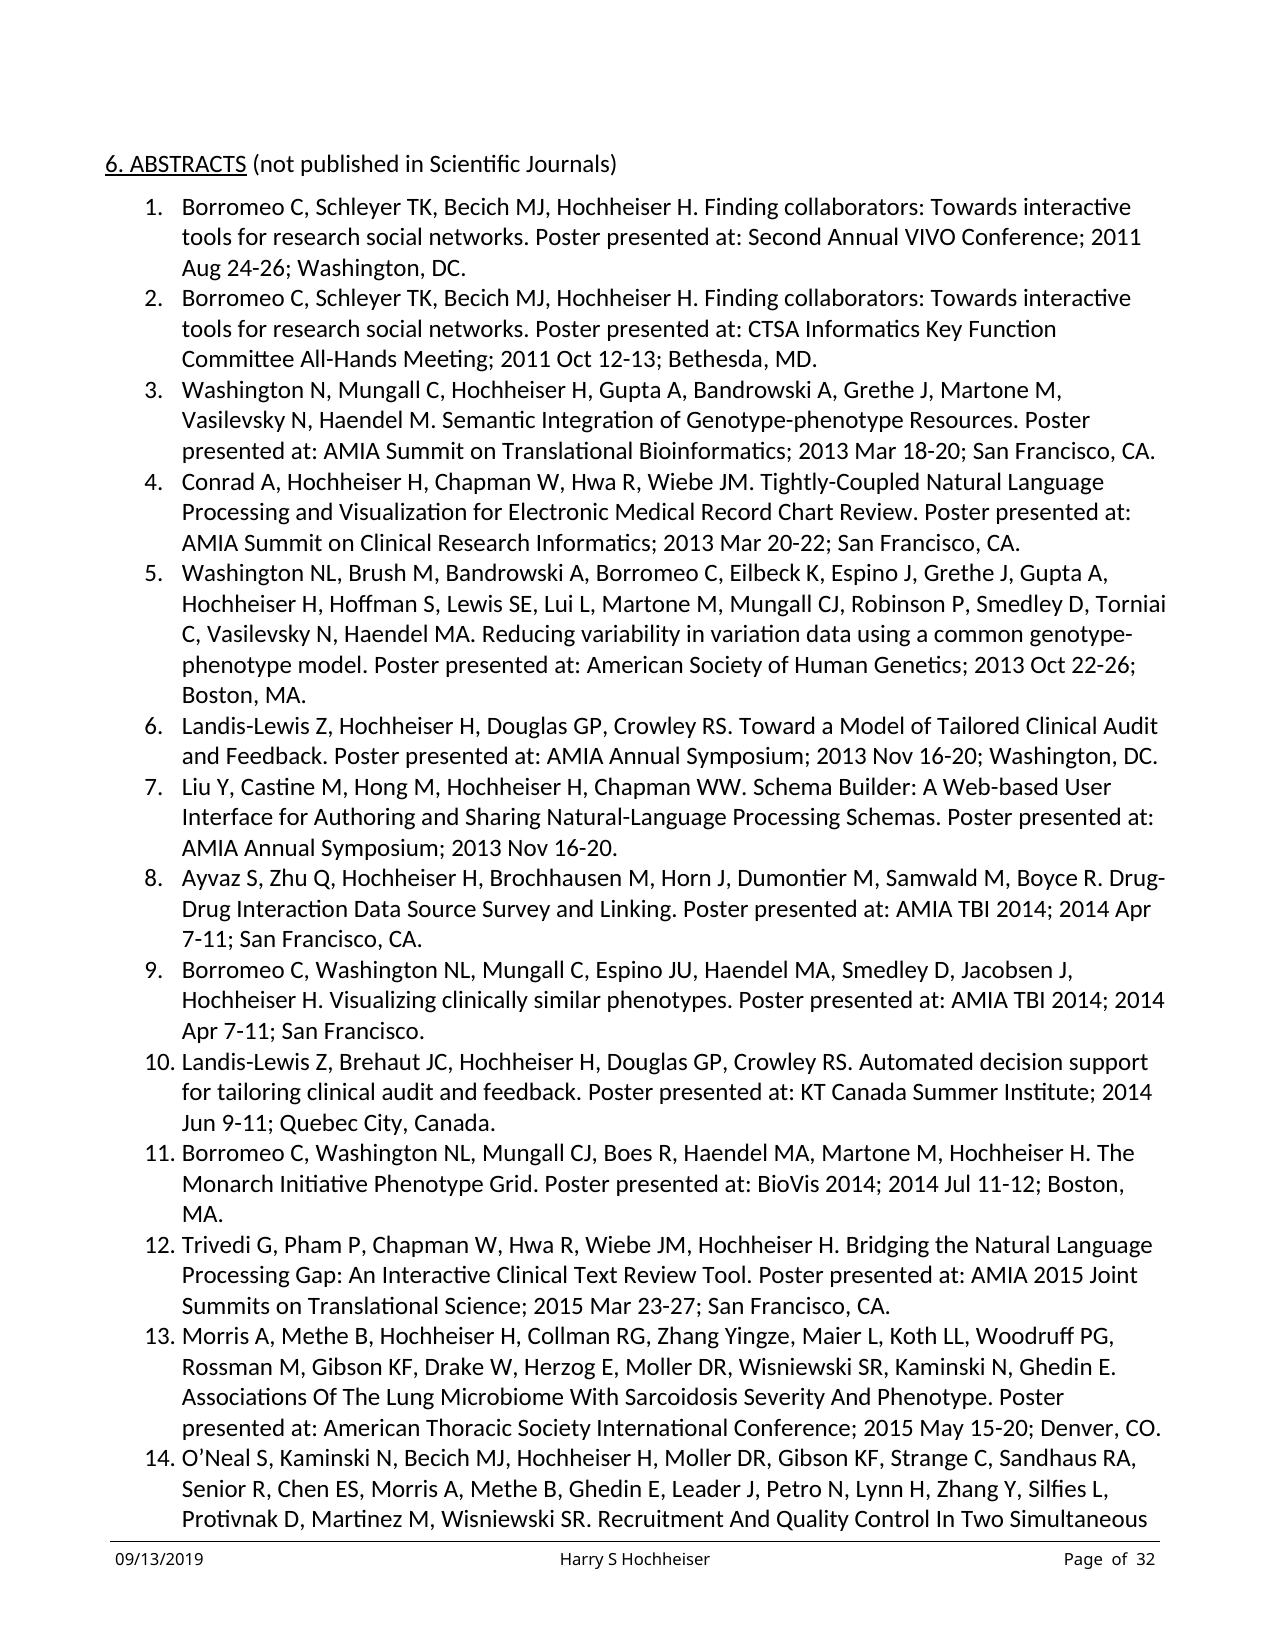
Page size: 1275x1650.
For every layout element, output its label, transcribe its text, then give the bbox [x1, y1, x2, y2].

list Washington NL, Brush M, Bandrowski A, Borromeo C, Eilbeck K, Espino J, Grethe J, Gupta A, Hochheiser H, Hoffman S, Lewis SE, Lui L, Martone M, Mungall CJ, Robinson P, Smedley D, Torniai C, Vasilevsky N, Haendel MA. Reducing variability in variation data using a common genotype-phenotype model. Poster presented at: American Society of Human Genetics; 2013 Oct 22-26; Boston, MA. [144, 557, 1170, 710]
list Liu Y, Castine M, Hong M, Hochheiser H, Chapman WW. Schema Builder: A Web-based User Interface for Authoring and Sharing Natural-Language Processing Schemas. Poster presented at: AMIA Annual Symposium; 2013 Nov 16-20. [144, 771, 1170, 862]
list Borromeo C, Schleyer TK, Becich MJ, Hochheiser H. Finding collaborators: Towards interactive tools for research social networks. Poster presented at: Second Annual VIVO Conference; 2011 Aug 24-26; Washington, DC. [144, 191, 1170, 283]
text 6. ABSTRACTS (not published in Scientific Journals) [105, 148, 1170, 178]
list Ayvaz S, Zhu Q, Hochheiser H, Brochhausen M, Horn J, Dumontier M, Samwald M, Boyce R. Drug-Drug Interaction Data Source Survey and Linking. Poster presented at: AMIA TBI 2014; 2014 Apr 7-11; San Francisco, CA. [144, 862, 1170, 954]
list Borromeo C, Washington NL, Mungall C, Espino JU, Haendel MA, Smedley D, Jacobsen J, Hochheiser H. Visualizing clinically similar phenotypes. Poster presented at: AMIA TBI 2014; 2014 Apr 7-11; San Francisco. [144, 954, 1170, 1046]
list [144, 1442, 1170, 1534]
list Conrad A, Hochheiser H, Chapman W, Hwa R, Wiebe JM. Tightly-Coupled Natural Language Processing and Visualization for Electronic Medical Record Chart Review. Poster presented at: AMIA Summit on Clinical Research Informatics; 2013 Mar 20-22; San Francisco, CA. [144, 466, 1170, 557]
list Borromeo C, Washington NL, Mungall CJ, Boes R, Haendel MA, Martone M, Hochheiser H. The Monarch Initiative Phenotype Grid. Poster presented at: BioVis 2014; 2014 Jul 11-12; Boston, MA. [144, 1137, 1170, 1229]
list Trivedi G, Pham P, Chapman W, Hwa R, Wiebe JM, Hochheiser H. Bridging the Natural Language Processing Gap: An Interactive Clinical Text Review Tool. Poster presented at: AMIA 2015 Joint Summits on Translational Science; 2015 Mar 23-27; San Francisco, CA. [144, 1229, 1170, 1320]
list Morris A, Methe B, Hochheiser H, Collman RG, Zhang Yingze, Maier L, Koth LL, Woodruff PG, Rossman M, Gibson KF, Drake W, Herzog E, Moller DR, Wisniewski SR, Kaminski N, Ghedin E. Associations Of The Lung Microbiome With Sarcoidosis Severity And Phenotype. Poster presented at: American Thoracic Society International Conference; 2015 May 15-20; Denver, CO. [144, 1320, 1170, 1442]
list Washington N, Mungall C, Hochheiser H, Gupta A, Bandrowski A, Grethe J, Martone M, Vasilevsky N, Haendel M. Semantic Integration of Genotype-phenotype Resources. Poster presented at: AMIA Summit on Translational Bioinformatics; 2013 Mar 18-20; San Francisco, CA. [144, 374, 1170, 466]
list Landis-Lewis Z, Hochheiser H, Douglas GP, Crowley RS. Toward a Model of Tailored Clinical Audit and Feedback. Poster presented at: AMIA Annual Symposium; 2013 Nov 16-20; Washington, DC. [144, 710, 1170, 771]
list Landis-Lewis Z, Brehaut JC, Hochheiser H, Douglas GP, Crowley RS. Automated decision support for tailoring clinical audit and feedback. Poster presented at: KT Canada Summer Institute; 2014 Jun 9-11; Quebec City, Canada. [144, 1046, 1170, 1137]
list Borromeo C, Schleyer TK, Becich MJ, Hochheiser H. Finding collaborators: Towards interactive tools for research social networks. Poster presented at: CTSA Informatics Key Function Committee All-Hands Meeting; 2011 Oct 12-13; Bethesda, MD. [144, 283, 1170, 374]
